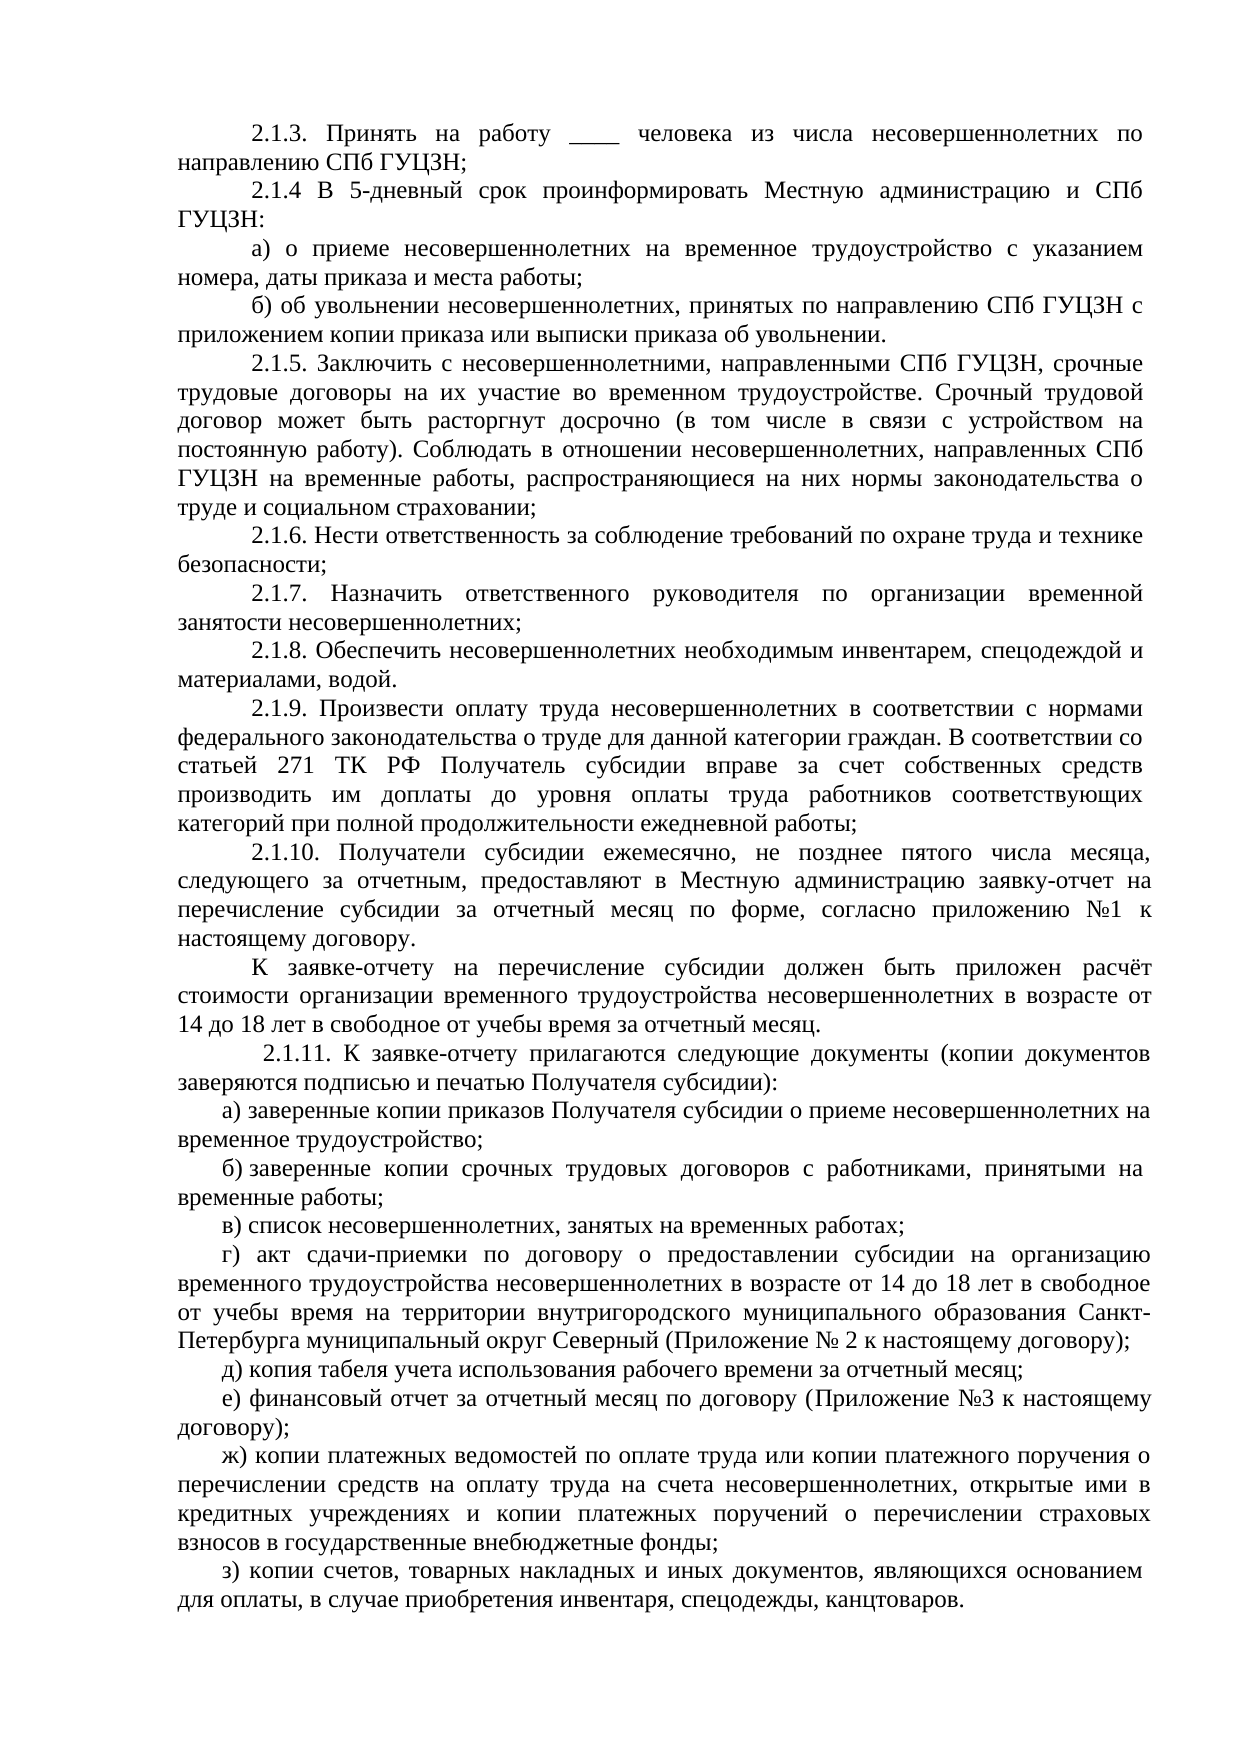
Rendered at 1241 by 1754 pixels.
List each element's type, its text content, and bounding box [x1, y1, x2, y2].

text 2.1.8. Обеспечить несовершеннолетних необходимым инвентарем, спецодеждой и материалами, водой. [177, 636, 1144, 693]
text а) о приеме несовершеннолетних на временное трудоустройство с указанием номера, даты приказа и места работы; [177, 233, 1144, 291]
text К заявке-отчету на перечисление субсидии должен быть приложен расчёт стоимости организации временного трудоустройства несовершеннолетних в возрасте от 14 до 18 лет в свободное от учебы время за отчетный месяц. [177, 952, 1152, 1038]
text 2.1.10. Получатели субсидии ежемесячно, не позднее пятого числа месяца, следующего за отчетным, предоставляют в Местную администрацию заявку-отчет на перечисление субсидии за отчетный месяц по форме, согласно приложению №1 к настоящему договору. [177, 837, 1152, 952]
text 2.1.4 В 5-дневный срок проинформировать Местную администрацию и СПб ГУЦЗН: [177, 176, 1144, 233]
text 2.1.3. Принять на работу ____ человека из числа несовершеннолетних по направлению СПб ГУЦЗН; [177, 118, 1144, 176]
text з) копии счетов, товарных накладных и иных документов, являющихся основанием для оплаты, в случае приобретения инвентаря, спецодежды, канцтоваров. [177, 1556, 1144, 1613]
text 2.1.5. Заключить с несовершеннолетними, направленными СПб ГУЦЗН, срочные трудовые договоры на их участие во временном трудоустройстве. Срочный трудовой договор может быть расторгнут досрочно (в том числе в связи с устройством на постоянную работу). Соблюдать в отношении несовершеннолетних, направленных СПб ГУЦЗН на временные работы, распространяющиеся на них нормы законодательства о труде и социальном страховании; [177, 348, 1144, 521]
text г) акт сдачи-приемки по договору о предоставлении субсидии на организацию временного трудоустройства несовершеннолетних в возрасте от 14 до 18 лет в свободное от учебы время на территории внутригородского муниципального образования Санкт-Петербурга муниципальный округ Северный (Приложение № 2 к настоящему договору); [177, 1239, 1152, 1354]
text 2.1.9. Произвести оплату труда несовершеннолетних в соответствии с нормами федерального законодательства о труде для данной категории граждан. В соответствии со статьей 271 ТК РФ Получатель субсидии вправе за счет собственных средств производить им доплаты до уровня оплаты труда работников соответствующих категорий при полной продолжительности ежедневной работы; [177, 693, 1144, 837]
text б) заверенные копии срочных трудовых договоров с работниками, принятыми на временные работы; [177, 1153, 1144, 1211]
text 2.1.11. К заявке-отчету прилагаются следующие документы (копии документов заверяются подписью и печатью Получателя субсидии): [177, 1038, 1152, 1096]
text е) финансовый отчет за отчетный месяц по договору (Приложение №3 к настоящему договору); [177, 1383, 1152, 1441]
text 2.1.7. Назначить ответственного руководителя по организации временной занятости несовершеннолетних; [177, 578, 1144, 636]
text б) об увольнении несовершеннолетних, принятых по направлению СПб ГУЦЗН с приложением копии приказа или выписки приказа об увольнении. [177, 291, 1144, 348]
text в) список несовершеннолетних, занятых на временных работах; [177, 1211, 1144, 1239]
text д) копия табеля учета использования рабочего времени за отчетный месяц; [177, 1354, 1144, 1383]
text а) заверенные копии приказов Получателя субсидии о приеме несовершеннолетних на временное трудоустройство; [177, 1096, 1152, 1153]
text ж) копии платежных ведомостей по оплате труда или копии платежного поручения о перечислении средств на оплату труда на счета несовершеннолетних, открытые ими в кредитных учреждениях и копии платежных поручений о перечислении страховых взносов в государственные внебюджетные фонды; [177, 1441, 1152, 1556]
text 2.1.6. Нести ответственность за соблюдение требований по охране труда и технике безопасности; [177, 521, 1144, 578]
